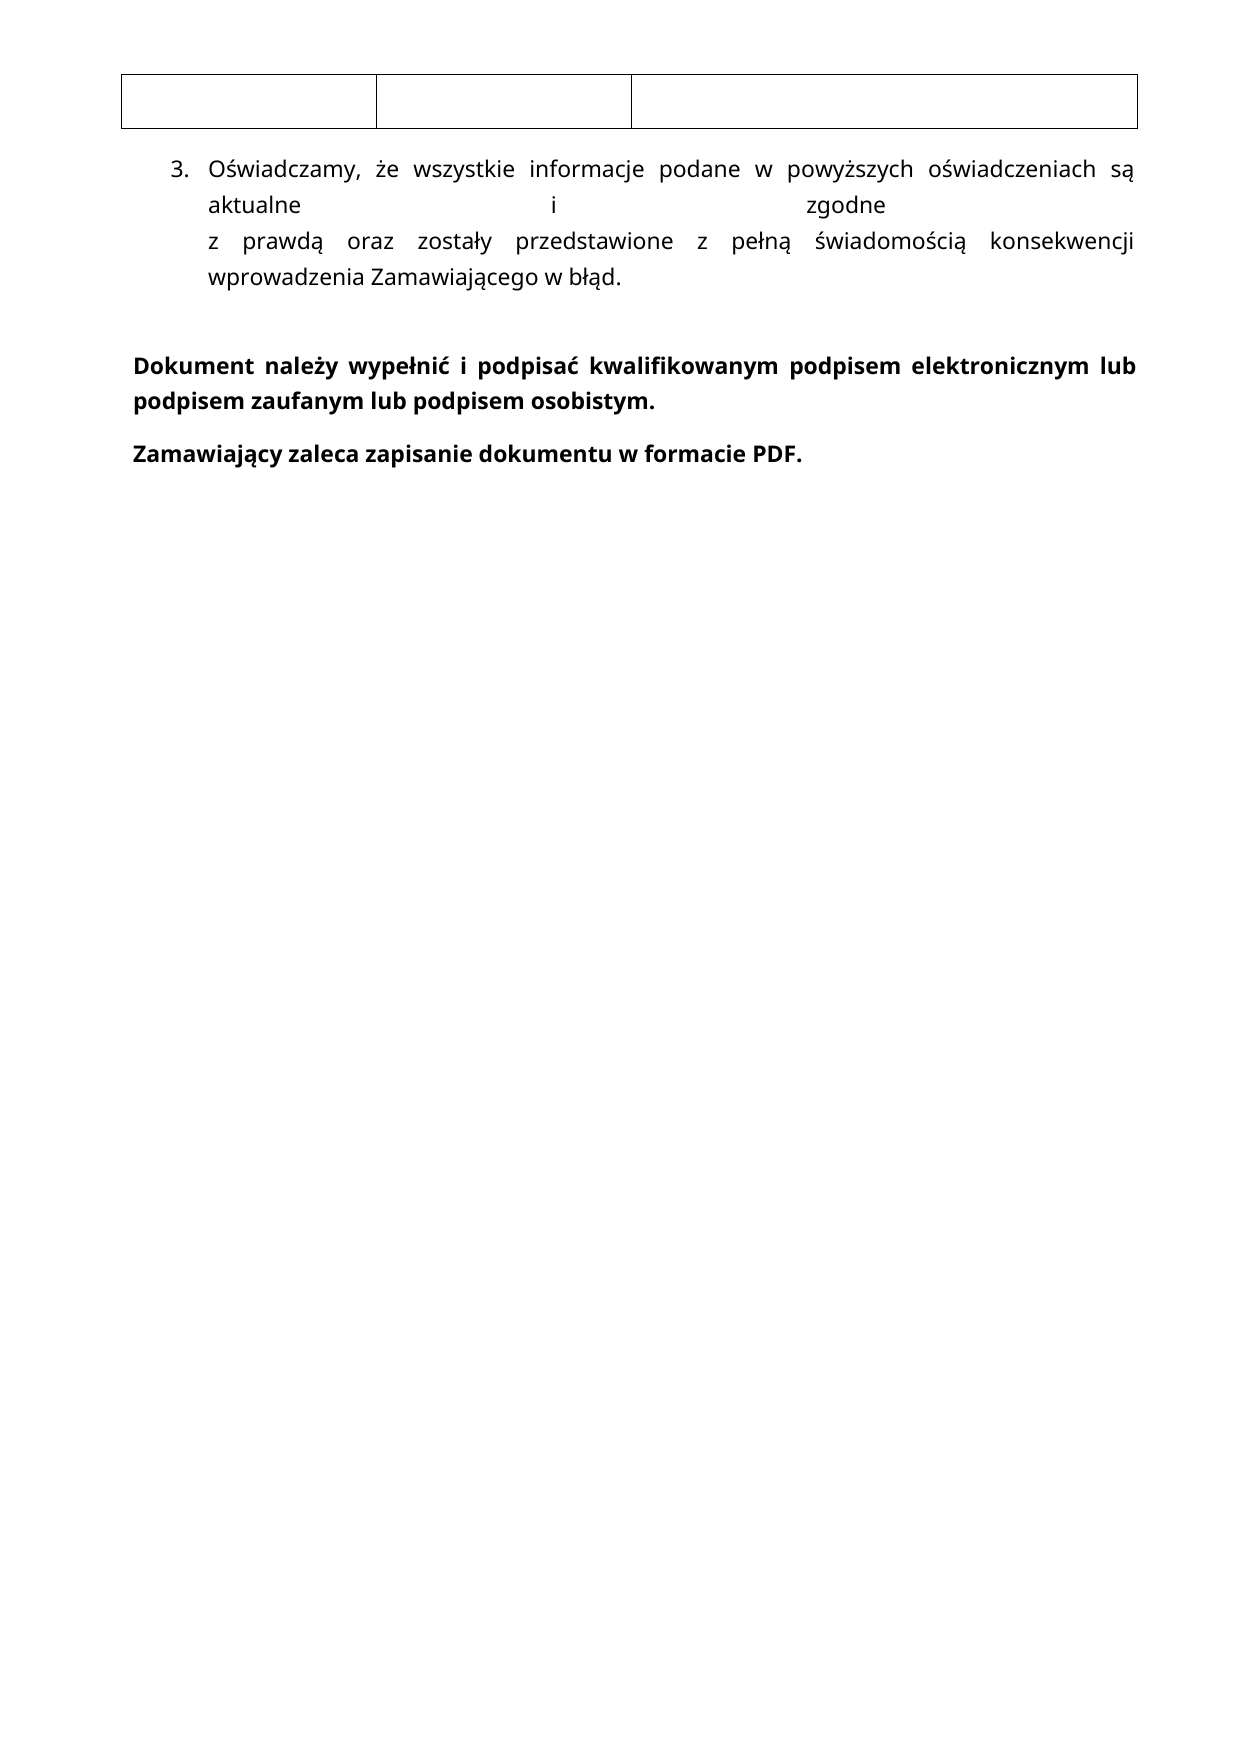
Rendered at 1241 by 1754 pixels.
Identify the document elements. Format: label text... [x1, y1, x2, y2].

list Oświadczamy, że wszystkie informacje podane w powyższych oświadczeniach są aktualne i zgodne z prawdą oraz zostały przedstawione z pełną świadomością konsekwencji wprowadzenia Zamawiającego w błąd. [170, 153, 1136, 292]
table_cell [122, 75, 376, 127]
text Zamawiający zaleca zapisanie dokumentu w formacie PDF. [133, 438, 1137, 470]
table_cell [632, 75, 1137, 127]
text Dokument należy wypełnić i podpisać kwalifikowanym podpisem elektronicznym lub podpisem zaufanym lub podpisem osobistym. [133, 350, 1137, 417]
table_cell [377, 75, 631, 127]
